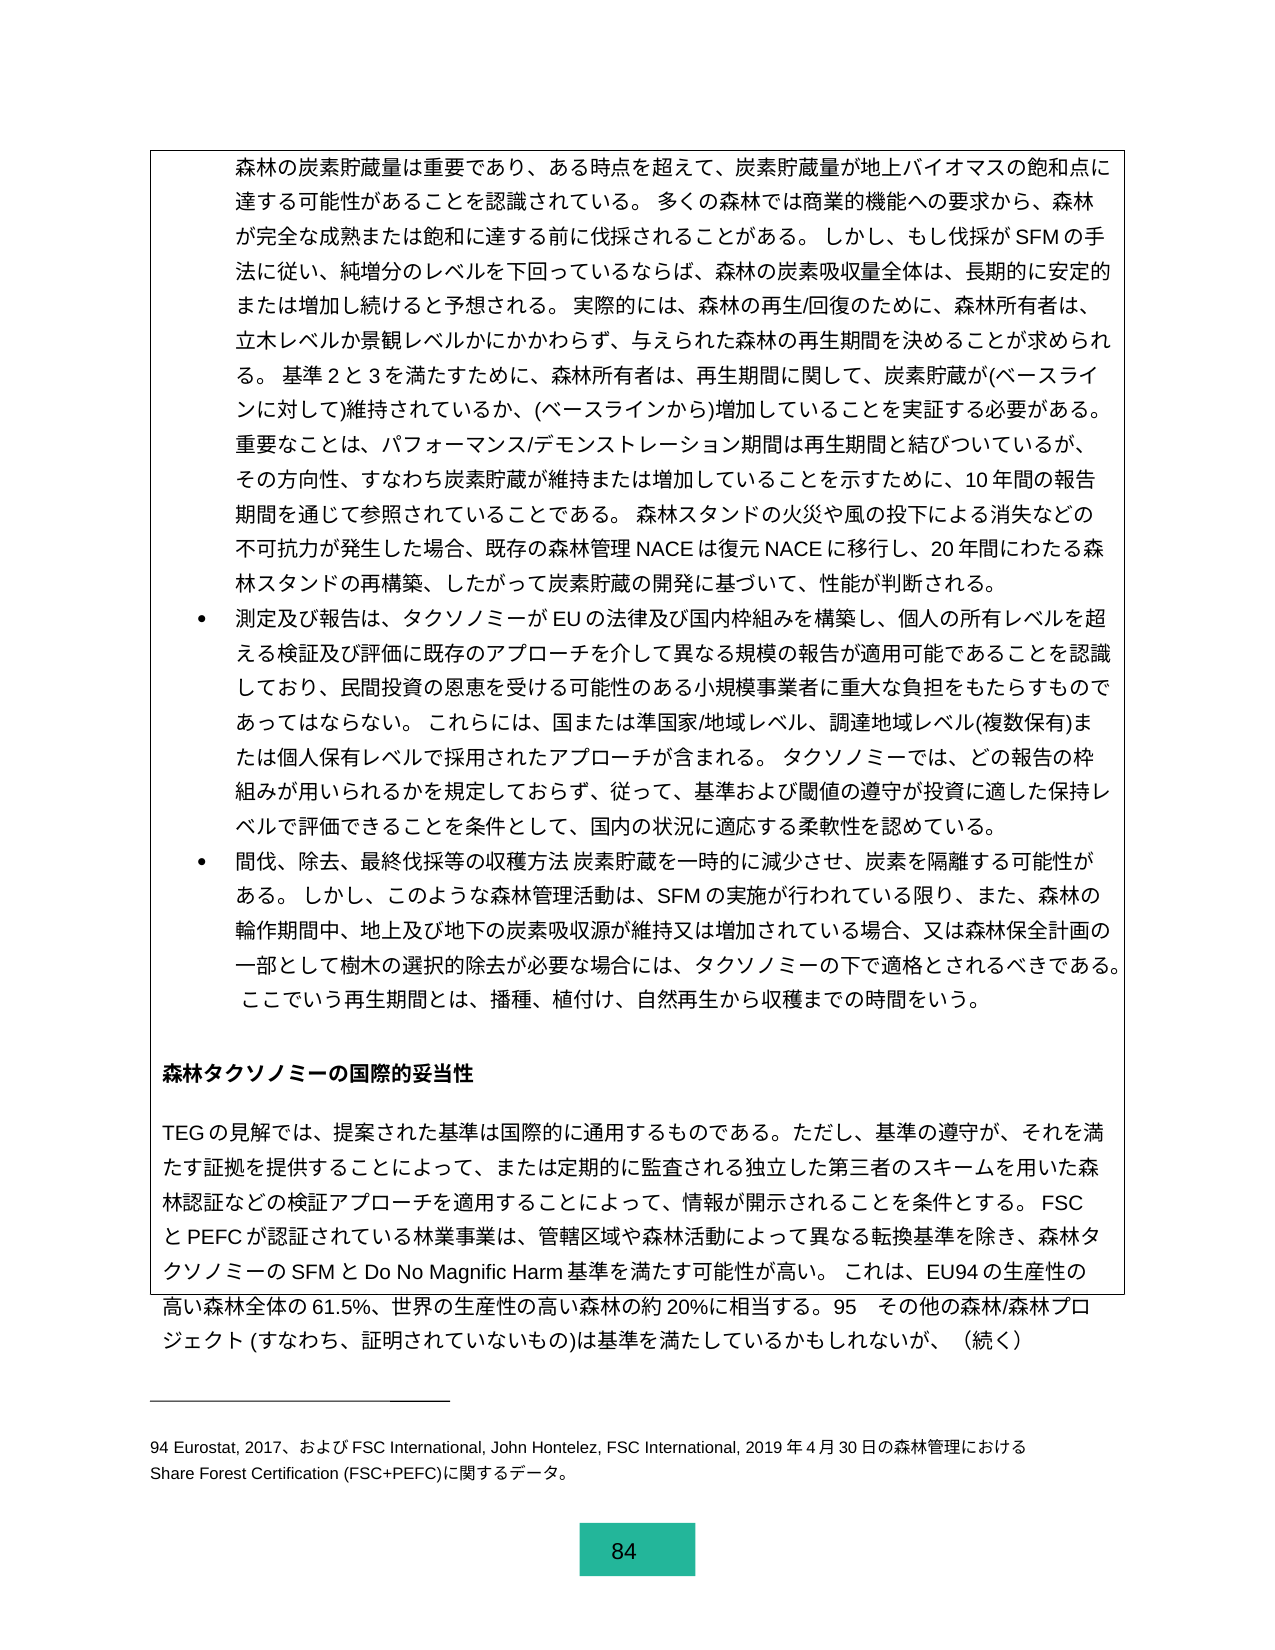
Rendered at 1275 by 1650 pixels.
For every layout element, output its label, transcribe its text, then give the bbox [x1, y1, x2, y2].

text 森林の炭素貯蔵量は重要であり、ある時点を超えて、炭素貯蔵量が地上バイオマスの飽和点に達する可能性があることを認識されている。 多くの森林では商業的機能への要求から、森林が完全な成熟または飽和に達する前に伐採されることがある。 しかし、もし伐採がSFMの手法に従い、純増分のレベルを下回っているならば、森林の炭素吸収量全体は、長期的に安定的または増加し続けると予想される。 実際的には、森林の再生/回復のために、森林所有者は、立木レベルか景観レベルかにかかわらず、与えられた森林の再生期間を決めることが求められる。 基準2と3を満たすために、森林所有者は、再生期間に関して、炭素貯蔵が(ベースラインに対して)維持されているか、(ベースラインから)増加していることを実証する必要がある。 重要なことは、パフォーマンス/デモンストレーション期間は再生期間と結びついているが、その方向性、すなわち炭素貯蔵が維持または増加していることを示すために、10年間の報告期間を通じて参照されていることである。 森林スタンドの火災や風の投下による消失などの不可抗力が発生した場合、既存の森林管理NACEは復元NACEに移行し、20年間にわたる森林スタンドの再構築、したがって炭素貯蔵の開発に基づいて、性能が判断される。 [236, 151, 1113, 597]
text TEGの見解では、提案された基準は国際的に通用するものである。ただし、基準の遵守が、それを満たす証拠を提供することによって、または定期的に監査される独立した第三者のスキームを用いた森林認証などの検証アプローチを適用することによって、情報が開示されることを条件とする。 FSCとPEFCが認証されている林業事業は、管轄区域や森林活動によって異なる転換基準を除き、森林タクソノミーのSFMとDo No Magnific Harm基準を満たす可能性が高い。 これは、EU94の生産性の高い森林全体の61.5%、世界の生産性の高い森林の約20%に相当する。95 その他の森林/森林プロジェクト (すなわち、証明されていないもの)は基準を満たしているかもしれないが、（続く） [162, 1117, 1107, 1355]
list 測定及び報告は、タクソノミーがEUの法律及び国内枠組みを構築し、個人の所有レベルを超える検証及び評価に既存のアプローチを介して異なる規模の報告が適用可能であることを認識しており、民間投資の恩恵を受ける可能性のある小規模事業者に重大な負担をもたらすものであってはならない。 これらには、国または準国家/地域レベル、調達地域レベル(複数保有)または個人保有レベルで採用されたアプローチが含まれる。 タクソノミーでは、どの報告の枠組みが用いられるかを規定しておらず、従って、基準および閾値の遵守が投資に適した保持レベルで評価できることを条件として、国内の状況に適応する柔軟性を認めている。 [198, 602, 1111, 840]
list Eurostat, 2017、およびFSC International, John Hontelez, FSC International, 2019年4月30日の森林管理におけるShare Forest Certification (FSC+PEFC)に関するデータ。 [150, 1434, 1032, 1484]
list 間伐、除去、最終伐採等の収穫方法 炭素貯蔵を一時的に減少させ、炭素を隔離する可能性がある。 しかし、このような森林管理活動は、SFMの実施が行われている限り、また、森林の輪作期間中、地上及び地下の炭素吸収源が維持又は増加されている場合、又は森林保全計画の一部として樹木の選択的除去が必要な場合には、タクソノミーの下で適格とされるべきである。 ここでいう再生期間とは、播種、植付け、自然再生から収穫までの時間をいう。 [198, 845, 1111, 1014]
subtitle 森林タクソノミーの国際的妥当性 [162, 1058, 1137, 1088]
